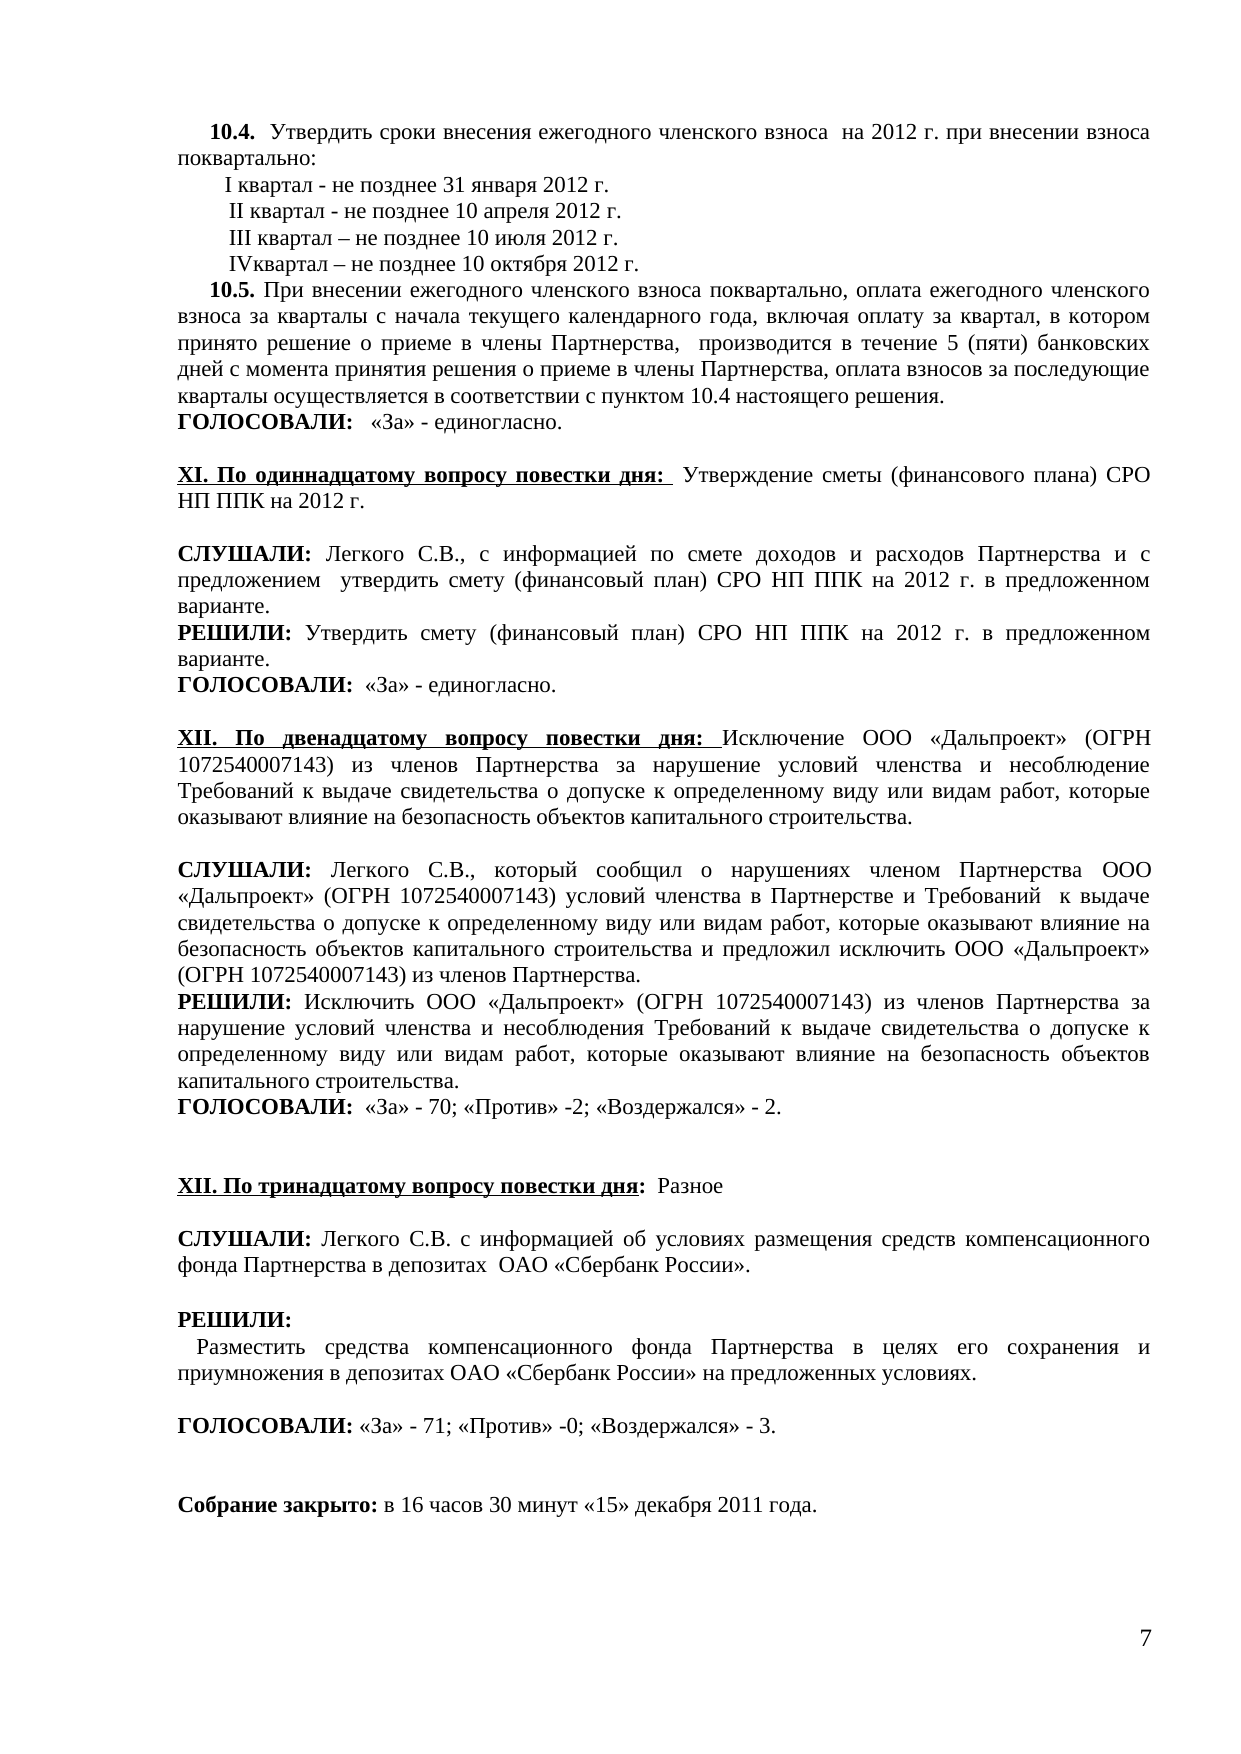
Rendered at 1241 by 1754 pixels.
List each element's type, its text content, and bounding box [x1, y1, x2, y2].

text РЕШИЛИ: [177, 1306, 1152, 1333]
text XII. По двенадцатому вопросу повестки дня: Исключение ООО «Дальпроект» (ОГРН 1072540007143) из членов Партнерства за нарушение условий членства и несоблюдение Требований к выдаче свидетельства о допуске к определенному виду или видам работ, которые оказывают влияние на безопасность объектов капитального строительства. [177, 724, 1152, 830]
text ГОЛОСОВАЛИ: «За» - единогласно. [177, 408, 1152, 434]
text 10.4. Утвердить сроки внесения ежегодного членского взноса на 2012 г. при внесении взноса поквартально: [133, 118, 1152, 171]
text РЕШИЛИ: Исключить ООО «Дальпроект» (ОГРН 1072540007143) из членов Партнерства за нарушение условий членства и несоблюдения Требований к выдаче свидетельства о допуске к определенному виду или видам работ, которые оказывают влияние на безопасность объектов капитального строительства. [177, 988, 1152, 1093]
text ГОЛОСОВАЛИ: «За» - единогласно. [177, 672, 1152, 698]
text СЛУШАЛИ: Легкого С.В. с информацией об условиях размещения средств компенсационного фонда Партнерства в депозитах ОАО «Сбербанк России». [177, 1225, 1152, 1278]
text XI. По одиннадцатому вопросу повестки дня: Утверждение сметы (финансового плана) СРО НП ППК на 2012 г. [177, 461, 1152, 513]
text XII. По тринадцатому вопросу повестки дня: Разное [177, 1172, 1152, 1199]
text I квартал - не позднее 31 января 2012 г. [133, 171, 1152, 197]
text РЕШИЛИ: Утвердить смету (финансовый план) СРО НП ППК на 2012 г. в предложенном варианте. [177, 619, 1152, 672]
text СЛУШАЛИ: Легкого С.В., который сообщил о нарушениях членом Партнерства ООО «Дальпроект» (ОГРН 1072540007143) условий членства в Партнерстве и Требований к выдаче свидетельства о допуске к определенному виду или видам работ, которые оказывают влияние на безопасность объектов капитального строительства и предложил исключить ООО «Дальпроект» (ОГРН 1072540007143) из членов Партнерства. [177, 856, 1152, 988]
text Разместить средства компенсационного фонда Партнерства в целях его сохранения и приумножения в депозитах ОАО «Сбербанк России» на предложенных условиях. [177, 1333, 1152, 1386]
text 10.5. При внесении ежегодного членского взноса поквартально, оплата ежегодного членского взноса за кварталы с начала текущего календарного года, включая оплату за квартал, в котором принято решение о приеме в члены Партнерства, производится в течение 5 (пяти) банковских дней с момента принятия решения о приеме в члены Партнерства, оплата взносов за последующие кварталы осуществляется в соответствии с пунктом 10.4 настоящего решения. [177, 276, 1152, 408]
text IVквартал – не позднее 10 октября 2012 г. [177, 250, 1152, 276]
text СЛУШАЛИ: Легкого С.В., с информацией по смете доходов и расходов Партнерства и с предложением утвердить смету (финансовый план) СРО НП ППК на 2012 г. в предложенном варианте. [177, 540, 1152, 619]
text Собрание закрыто: в 16 часов 30 минут «15» декабря 2011 года. [177, 1491, 1152, 1517]
text II квартал - не позднее 10 апреля 2012 г. [177, 197, 1152, 223]
text III квартал – не позднее 10 июля 2012 г. [177, 223, 1152, 250]
text ГОЛОСОВАЛИ: «За» - 71; «Против» -0; «Воздержался» - 3. [177, 1412, 1152, 1438]
text ГОЛОСОВАЛИ: «За» - 70; «Против» -2; «Воздержался» - 2. [177, 1093, 1152, 1119]
